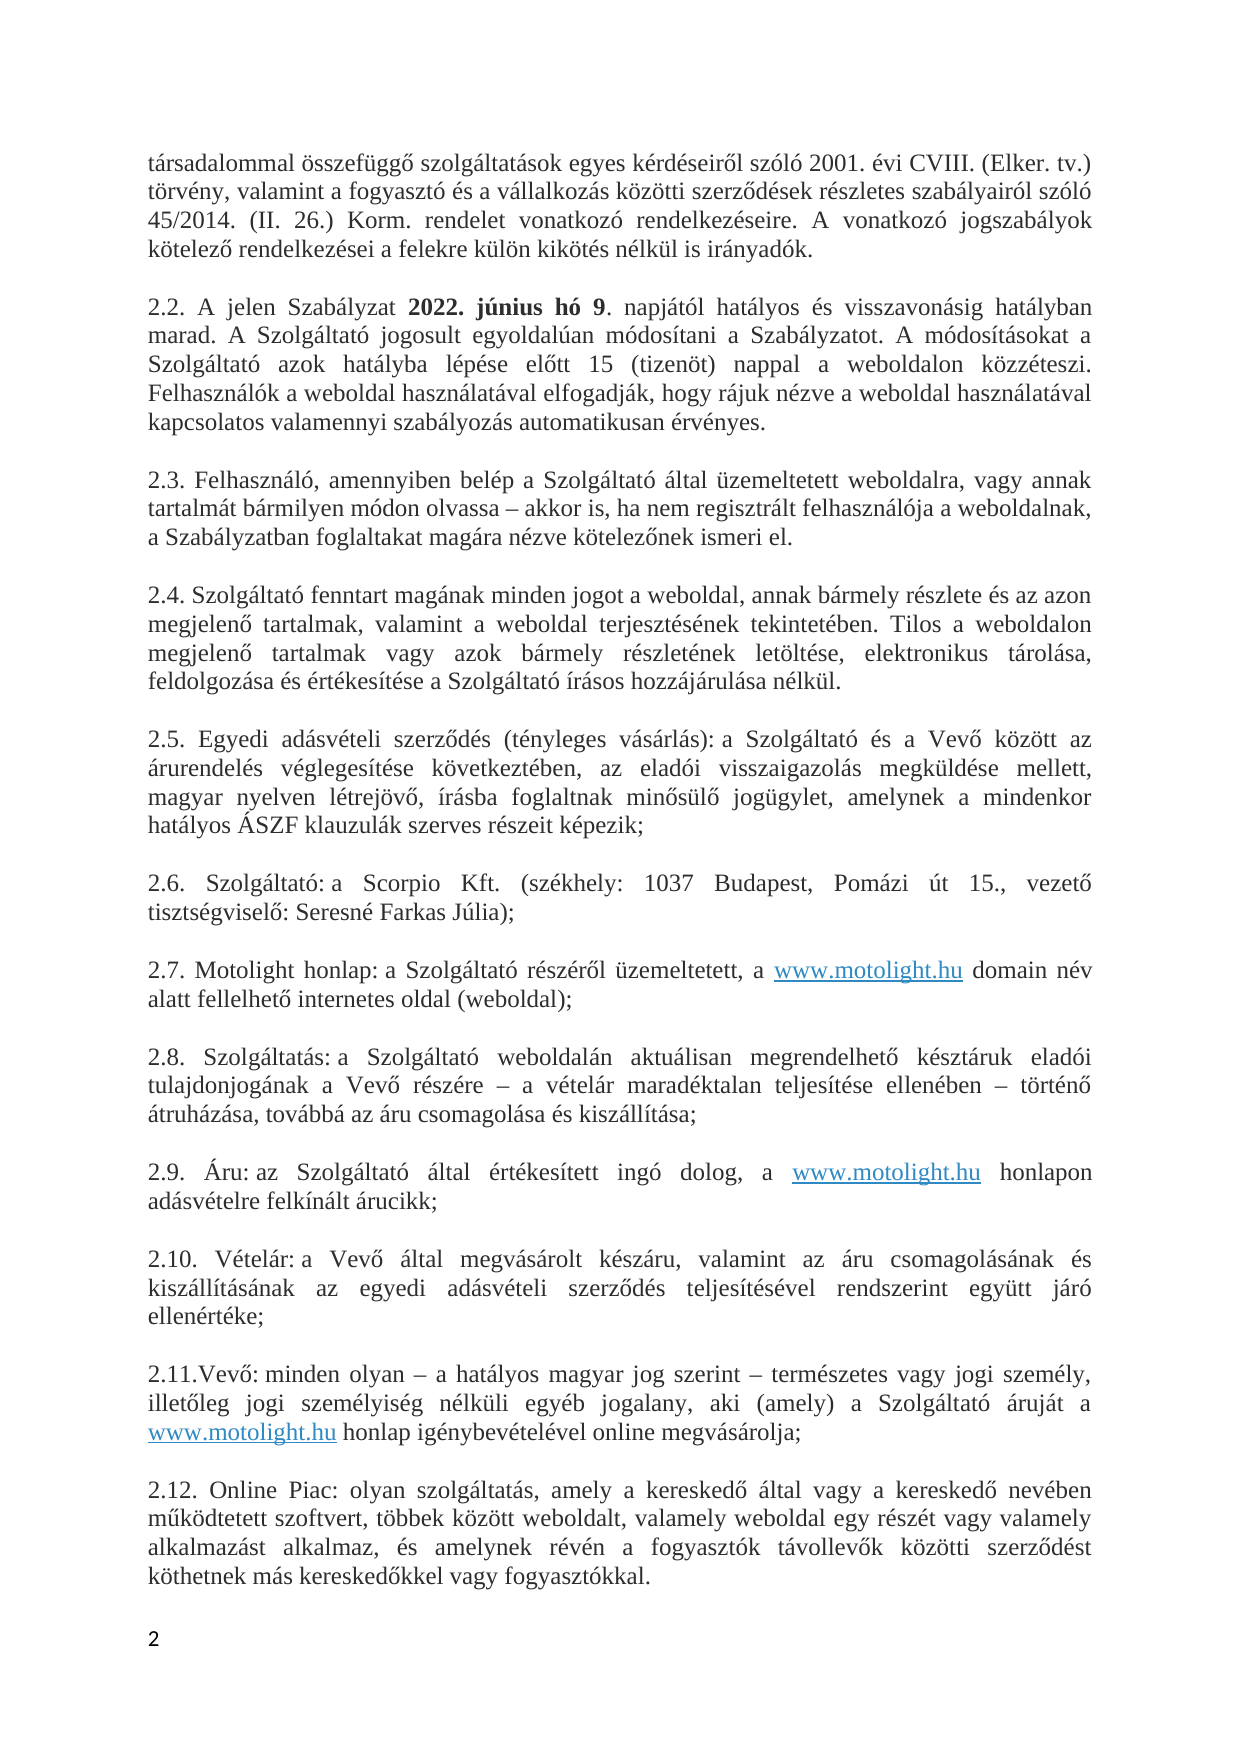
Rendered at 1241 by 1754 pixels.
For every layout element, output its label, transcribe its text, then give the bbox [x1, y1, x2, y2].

text 2.11.Vevő: minden olyan – a hatályos magyar jog szerint – természetes vagy jogi személy, illetőleg jogi személyiség nélküli egyéb jogalany, aki (amely) a Szolgáltató áruját a www.motolight.hu honlap igénybevételével online megvásárolja; [148, 1359, 1093, 1446]
text 2.12. Online Piac: olyan szolgáltatás, amely a kereskedő által vagy a kereskedő nevében működtetett szoftvert, többek között weboldalt, valamely weboldal egy részét vagy valamely alkalmazást alkalmaz, és amelynek révén a fogyasztók távollevők közötti szerződést köthetnek más kereskedőkkel vagy fogyasztókkal. [148, 1475, 1093, 1590]
text 2.2. A jelen Szabályzat 2022. június hó 9. napjától hatályos és visszavonásig hatályban marad. A Szolgáltató jogosult egyoldalúan módosítani a Szabályzatot. A módosításokat a Szolgáltató azok hatályba lépése előtt 15 (tizenöt) nappal a weboldalon közzéteszi. Felhasználók a weboldal használatával elfogadják, hogy rájuk nézve a weboldal használatával kapcsolatos valamennyi szabályozás automatikusan érvényes. [148, 292, 1093, 436]
text 2.5. Egyedi adásvételi szerződés (tényleges vásárlás): a Szolgáltató és a Vevő között az árurendelés véglegesítése következtében, az eladói visszaigazolás megküldése mellett, magyar nyelven létrejövő, írásba foglaltnak minősülő jogügylet, amelynek a mindenkor hatályos ÁSZF klauzulák szerves részeit képezik; [148, 724, 1093, 839]
text 2.7. Motolight honlap: a Szolgáltató részéről üzemeltetett, a www.motolight.hu domain név alatt fellelhető internetes oldal (weboldal); [148, 955, 1093, 1013]
text 2.10. Vételár: a Vevő által megvásárolt készáru, valamint az áru csomagolásának és kiszállításának az egyedi adásvételi szerződés teljesítésével rendszerint együtt járó ellenértéke; [148, 1244, 1093, 1330]
text 2.9. Áru: az Szolgáltató által értékesített ingó dolog, a www.motolight.hu honlapon adásvételre felkínált árucikk; [148, 1157, 1093, 1215]
text 2.8. Szolgáltatás: a Szolgáltató weboldalán aktuálisan megrendelhető késztáruk eladói tulajdonjogának a Vevő részére – a vételár maradéktalan teljesítése ellenében – történő átruházása, továbbá az áru csomagolása és kiszállítása; [148, 1042, 1093, 1128]
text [148, 148, 1093, 263]
text 2.3. Felhasználó, amennyiben belép a Szolgáltató által üzemeltetett weboldalra, vagy annak tartalmát bármilyen módon olvassa – akkor is, ha nem regisztrált felhasználója a weboldalnak, a Szabályzatban foglaltakat magára nézve kötelezőnek ismeri el. [148, 465, 1093, 551]
text 2.6. Szolgáltató: a Scorpio Kft. (székhely: 1037 Budapest, Pomázi út 15., vezető tisztségviselő: Seresné Farkas Júlia); [148, 868, 1093, 926]
text 2.4. Szolgáltató fenntart magának minden jogot a weboldal, annak bármely részlete és az azon megjelenő tartalmak, valamint a weboldal terjesztésének tekintetében. Tilos a weboldalon megjelenő tartalmak vagy azok bármely részletének letöltése, elektronikus tárolása, feldolgozása és értékesítése a Szolgáltató írásos hozzájárulása nélkül. [148, 580, 1093, 695]
